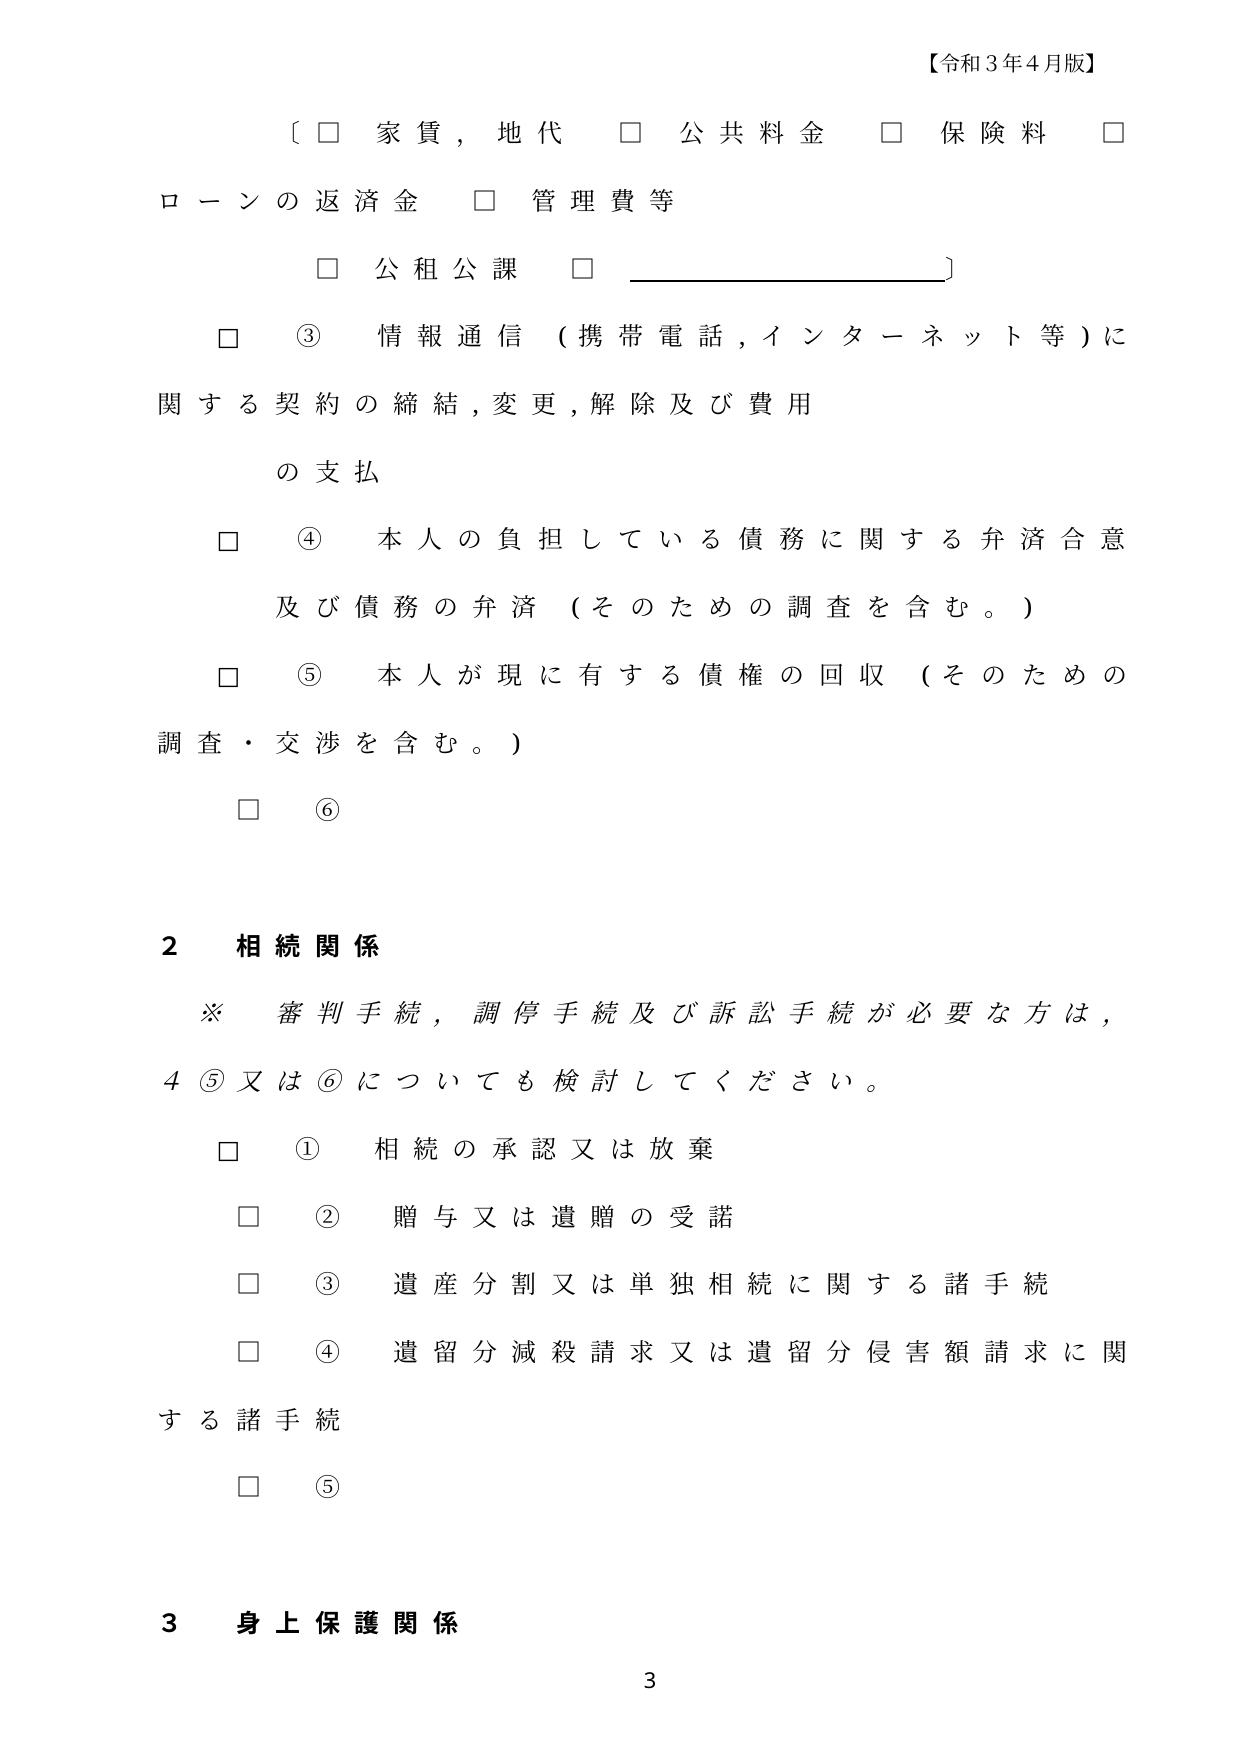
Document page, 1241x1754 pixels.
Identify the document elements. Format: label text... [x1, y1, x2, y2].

text □ ② 贈与又は遺贈の受諾 [157, 1181, 1142, 1249]
text ３ 身上保護関係 [157, 1588, 1142, 1655]
text □ ④ 本人の負担している債務に関する弁済合意及び債務の弁済 (そのための調査を含む。) [201, 504, 1142, 640]
text 〔□ 家賃，地代 □ 公共料金 □ 保険料 □ ローンの返済金 □ 管理費等 [157, 98, 1142, 233]
text □ ⑤ [157, 1452, 1142, 1520]
text □ 公租公課 □ 〕 [157, 233, 1142, 301]
text の支払 [157, 437, 1142, 504]
text □ ① 相続の承認又は放棄 [157, 1114, 1142, 1181]
text ２ 相続関係 [157, 911, 1142, 978]
text □ ④ 遺留分減殺請求又は遺留分侵害額請求に関する諸手続 [157, 1317, 1142, 1452]
text ※ 審判手続，調停手続及び訴訟手続が必要な方は，４⑤又は⑥についても検討してください。 [157, 978, 1142, 1114]
text □ ③ 遺産分割又は単独相続に関する諸手続 [157, 1249, 1142, 1317]
text □ ⑤ 本人が現に有する債権の回収 (そのための調査・交渉を含む。) [157, 640, 1142, 775]
text □ ⑥ [157, 775, 1142, 843]
text □ ③ 情報通信 (携帯電話, インターネット等) に関する契約の締結, 変更, 解除及び費用 [157, 301, 1142, 437]
